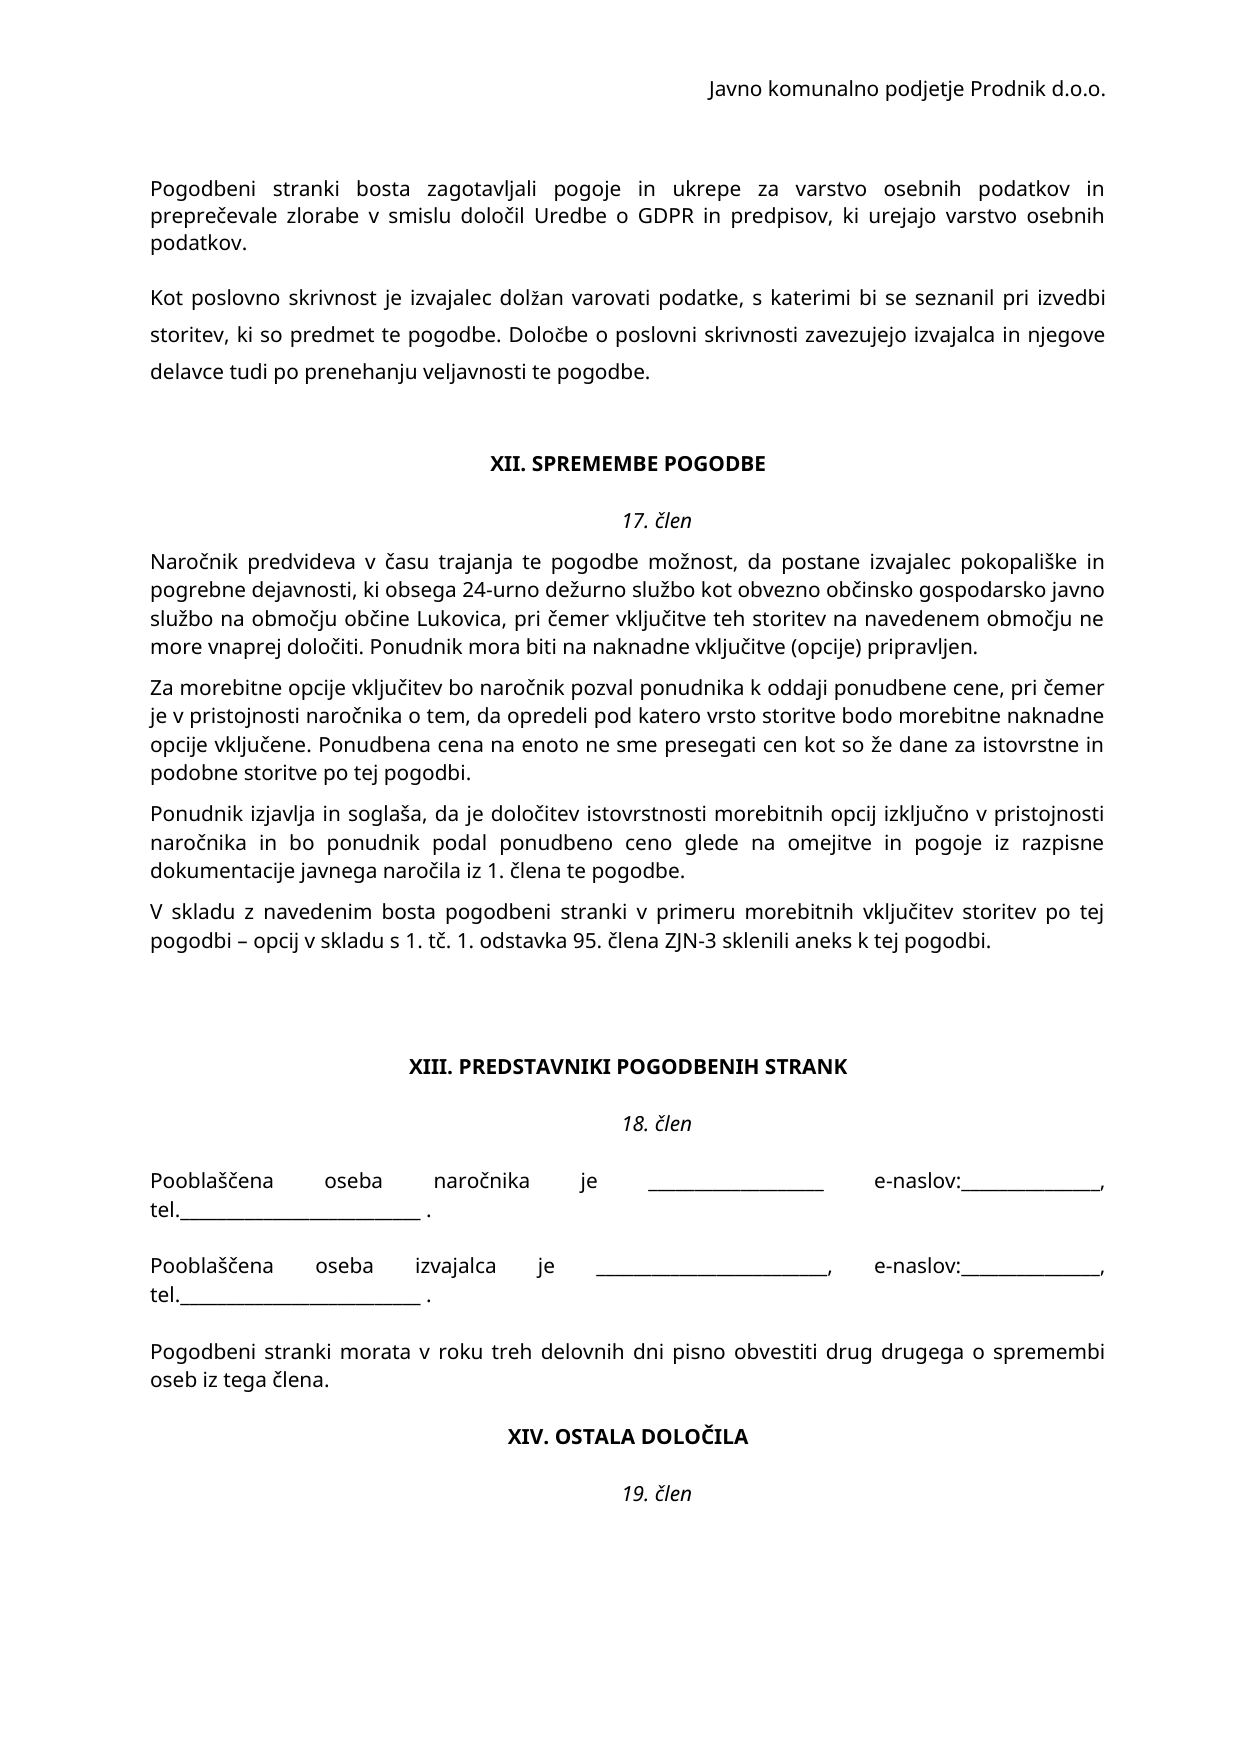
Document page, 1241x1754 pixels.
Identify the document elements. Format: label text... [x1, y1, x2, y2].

text Kot poslovno skrivnost je izvajalec dolžan varovati podatke, s katerimi bi se seznanil pri izvedbi storitev, ki so predmet te pogodbe. Določbe o poslovni skrivnosti zavezujejo izvajalca in njegove delavce tudi po prenehanju veljavnosti te pogodbe. [150, 283, 1106, 385]
text XII. SPREMEMBE POGODBE [150, 449, 1106, 478]
text XIV. OSTALA DOLOČILA [150, 1422, 1106, 1451]
text Pogodbeni stranki morata v roku treh delovnih dni pisno obvestiti drug drugega o spremembi oseb iz tega člena. [150, 1337, 1106, 1394]
text Pogodbeni stranki bosta zagotavljali pogoje in ukrepe za varstvo osebnih podatkov in preprečevale zlorabe v smislu določil Uredbe o GDPR in predpisov, ki urejajo varstvo osebnih podatkov. [150, 175, 1106, 256]
text V skladu z navedenim bosta pogodbeni stranki v primeru morebitnih vključitev storitev po tej pogodbi – opcij v skladu s 1. tč. 1. odstavka 95. člena ZJN-3 sklenili aneks k tej pogodbi. [150, 897, 1106, 954]
text 17. člen [209, 506, 1106, 534]
text Za morebitne opcije vključitev bo naročnik pozval ponudnika k oddaji ponudbene cene, pri čemer je v pristojnosti naročnika o tem, da opredeli pod katero vrsto storitve bodo morebitne naknadne opcije vključene. Ponudbena cena na enoto ne sme presegati cen kot so že dane za istovrstne in podobne storitve po tej pogodbi. [150, 673, 1106, 787]
text 18. člen [209, 1109, 1106, 1138]
text XIII. PREDSTAVNIKI POGODBENIH STRANK [150, 1052, 1106, 1080]
text Pooblaščena oseba izvajalca je _________________________, e-naslov:_______________, tel.__________________________ . [150, 1252, 1106, 1308]
text Pooblaščena oseba naročnika je ___________________ e-naslov:_______________, tel.__________________________ . [150, 1166, 1106, 1223]
text 19. člen [209, 1479, 1106, 1508]
text Ponudnik izjavlja in soglaša, da je določitev istovrstnosti morebitnih opcij izključno v pristojnosti naročnika in bo ponudnik podal ponudbeno ceno glede na omejitve in pogoje iz razpisne dokumentacije javnega naročila iz 1. člena te pogodbe. [150, 799, 1106, 885]
text Naročnik predvideva v času trajanja te pogodbe možnost, da postane izvajalec pokopališke in pogrebne dejavnosti, ki obsega 24-urno dežurno službo kot obvezno občinsko gospodarsko javno službo na območju občine Lukovica, pri čemer vključitve teh storitev na navedenem območju ne more vnaprej določiti. Ponudnik mora biti na naknadne vključitve (opcije) pripravljen. [150, 547, 1106, 661]
